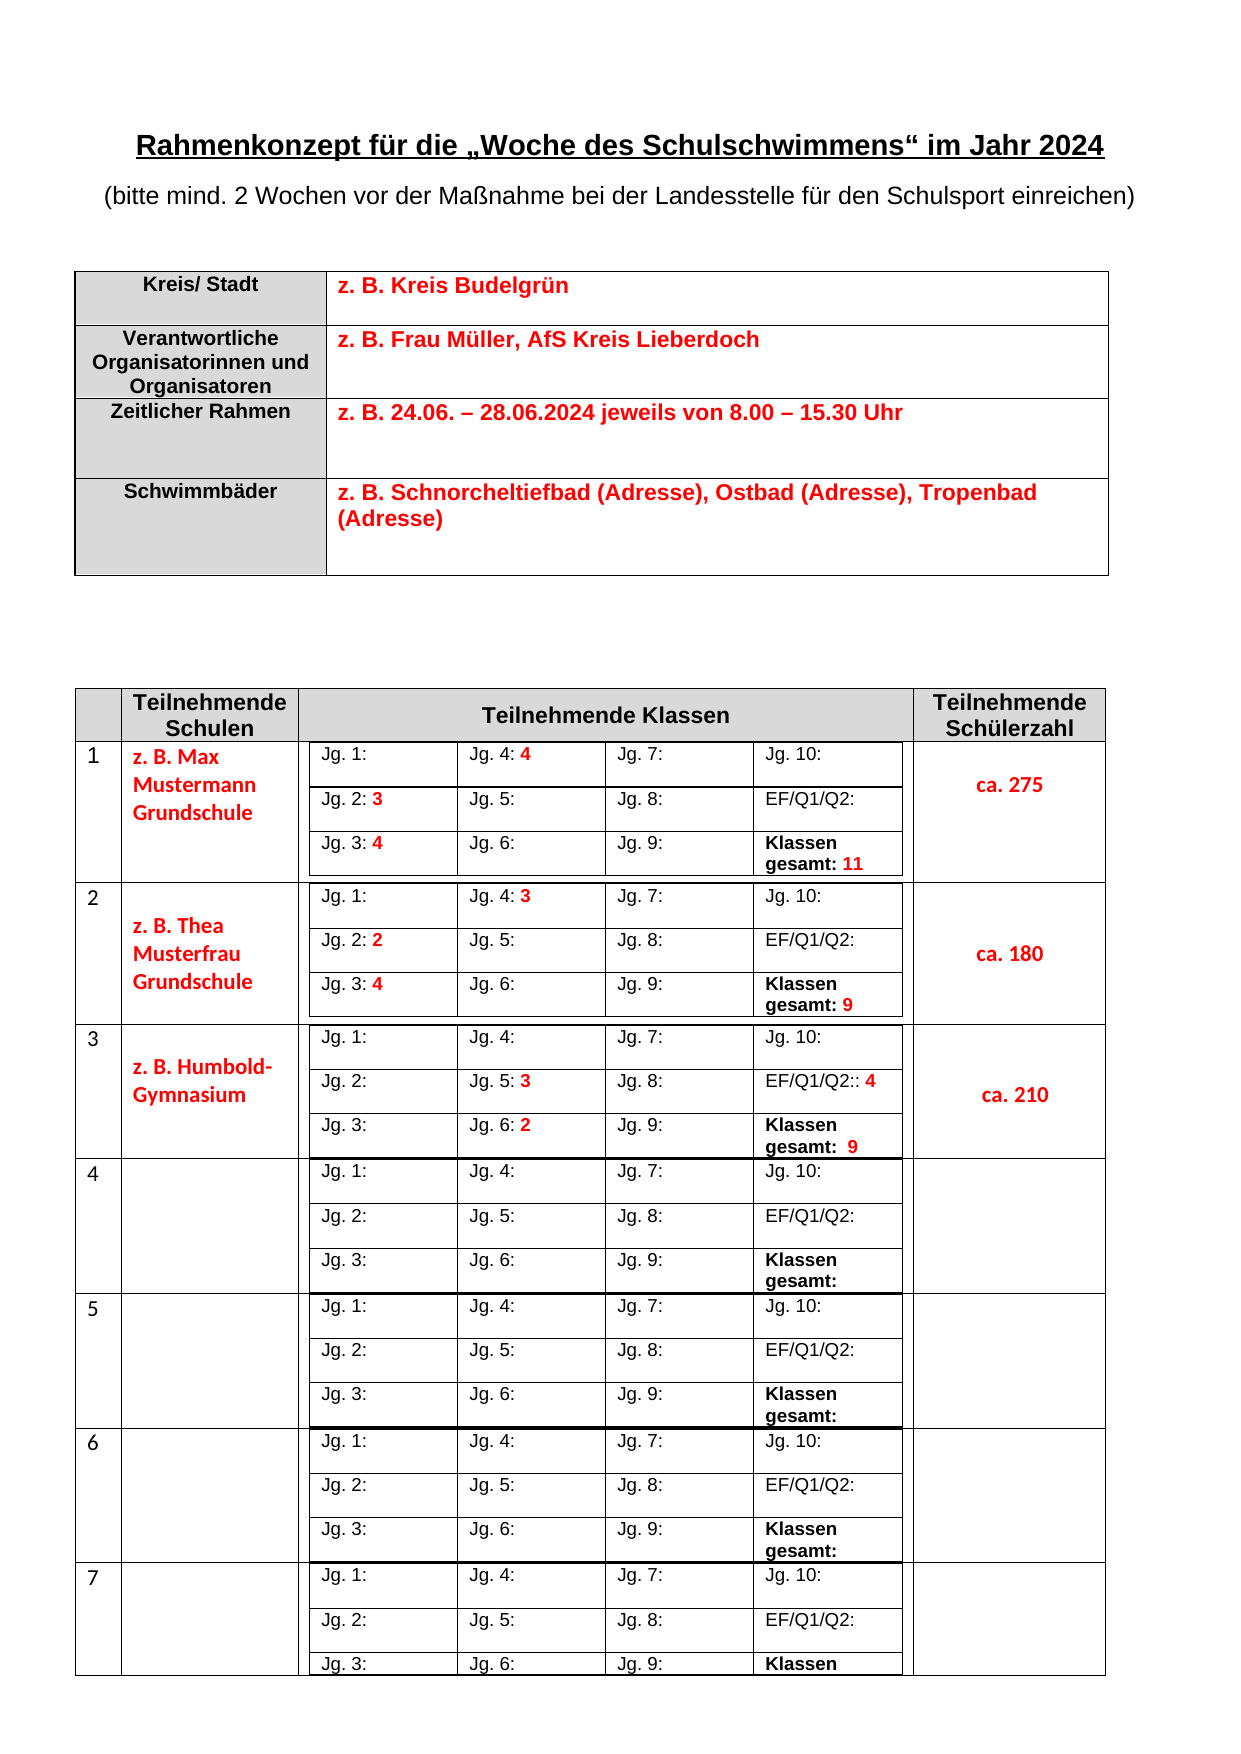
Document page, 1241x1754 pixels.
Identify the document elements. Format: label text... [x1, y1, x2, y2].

table_cell [458, 1383, 605, 1426]
table_cell [606, 1653, 753, 1674]
table_cell [606, 1070, 753, 1113]
table_cell [914, 1294, 1105, 1427]
table_cell [310, 1653, 457, 1674]
table_cell [606, 1474, 753, 1517]
table_cell [458, 1026, 605, 1069]
table_cell [606, 1204, 753, 1248]
table_cell [754, 1383, 902, 1426]
table_cell [122, 1159, 298, 1293]
table_cell [458, 1518, 605, 1561]
table_cell [310, 1114, 457, 1157]
table_cell [458, 1070, 605, 1113]
table_cell Schwimmbäder [76, 479, 326, 574]
table_cell ca. 275 [914, 742, 1105, 882]
table_cell [606, 1518, 753, 1561]
table_cell ca. 210 [914, 1025, 1105, 1158]
table_cell [458, 1653, 605, 1674]
table_cell [310, 1339, 457, 1382]
table_cell [299, 1294, 309, 1427]
table_cell [310, 1070, 457, 1113]
table_cell [299, 1563, 309, 1675]
table_header Teilnehmende Klassen [299, 689, 913, 741]
table_cell z. B. Humbold-Gymnasium [122, 1025, 298, 1158]
table_cell [754, 1518, 902, 1561]
table_cell [458, 1295, 605, 1338]
table_cell [310, 1383, 457, 1426]
table_header Teilnehmende Schulen [122, 689, 298, 741]
table_cell z. B. Thea Musterfrau Grundschule [122, 883, 298, 1023]
table_cell [122, 1429, 298, 1562]
table_cell [754, 1430, 902, 1473]
table_cell [310, 1474, 457, 1517]
text (bitte mind. 2 Wochen vor der Maßnahme bei der Landesstelle für den Schulsport einreichen) [75, 181, 1165, 209]
table_cell [754, 1564, 902, 1608]
table_cell [754, 1114, 902, 1157]
table_cell [914, 1429, 1105, 1562]
table_cell 7 [76, 1563, 121, 1675]
table_cell 5 [76, 1294, 121, 1427]
table_cell Verantwortliche Organisatorinnen und Organisatoren [76, 326, 326, 397]
table_cell [606, 1160, 753, 1203]
table_cell [122, 1294, 298, 1427]
table_cell [903, 1159, 913, 1293]
table_cell [299, 1429, 309, 1562]
text Rahmenkonzept für die „Woche des Schulschwimmens“ im Jahr 2024 [75, 128, 1165, 161]
table_cell 3 [76, 1025, 121, 1158]
table_cell [914, 1563, 1105, 1675]
table_cell [754, 1295, 902, 1338]
table_cell [606, 1295, 753, 1338]
table_cell [914, 1159, 1105, 1293]
table_cell 6 [76, 1429, 121, 1562]
table_cell [606, 1114, 753, 1157]
table_cell [903, 1563, 913, 1675]
table_cell [606, 1339, 753, 1382]
table_cell [299, 1159, 309, 1293]
table_cell [458, 1430, 605, 1473]
table_cell [299, 742, 913, 882]
table_cell [458, 1339, 605, 1382]
table_cell [754, 1339, 902, 1382]
table_header z. B. Kreis Budelgrün [327, 272, 1108, 324]
table_cell [310, 1204, 457, 1248]
table_cell [310, 1295, 457, 1338]
table_cell z. B. Max Mustermann Grundschule [122, 742, 298, 882]
table_header [76, 689, 121, 741]
table_cell [903, 1294, 913, 1427]
table_cell [606, 1026, 753, 1069]
table_cell [754, 1249, 902, 1292]
table_cell [903, 1025, 913, 1158]
table_cell [458, 1249, 605, 1292]
table_cell z. B. Schnorcheltiefbad (Adresse), Ostbad (Adresse), Tropenbad (Adresse) [327, 479, 1108, 574]
table_cell [310, 1430, 457, 1473]
table_cell [754, 1474, 902, 1517]
table_cell [458, 1160, 605, 1203]
table_cell z. B. 24.06. – 28.06.2024 jeweils von 8.00 – 15.30 Uhr [327, 399, 1108, 478]
table_cell [606, 1383, 753, 1426]
table_cell [458, 1474, 605, 1517]
table_cell [754, 1070, 902, 1113]
table_cell Zeitlicher Rahmen [76, 399, 326, 478]
table_cell [310, 1249, 457, 1292]
table_cell [754, 1160, 902, 1203]
table_cell [754, 1026, 902, 1069]
table_cell [310, 1160, 457, 1203]
table_cell 2 [76, 883, 121, 1023]
table_cell [606, 1564, 753, 1608]
table_cell [299, 1025, 309, 1158]
table_cell ca. 180 [914, 883, 1105, 1023]
table_header Teilnehmende Schülerzahl [914, 689, 1105, 741]
table_cell [310, 1609, 457, 1652]
table_cell [754, 1653, 902, 1674]
table_cell [606, 1249, 753, 1292]
table_cell 4 [76, 1159, 121, 1293]
table_cell [458, 1204, 605, 1248]
table_cell [310, 1026, 457, 1069]
table_cell [903, 1429, 913, 1562]
table_cell [122, 1563, 298, 1675]
table_cell [458, 1114, 605, 1157]
table_cell [299, 883, 913, 1023]
table_cell [458, 1564, 605, 1608]
table_cell z. B. Frau Müller, AfS Kreis Lieberdoch [327, 326, 1108, 397]
table_cell [606, 1609, 753, 1652]
table_cell [754, 1609, 902, 1652]
table_cell [310, 1564, 457, 1608]
table_header Kreis/ Stadt [76, 272, 326, 324]
table_cell [310, 1518, 457, 1561]
table_cell 1 [76, 742, 121, 882]
table_cell [754, 1204, 902, 1248]
table_cell [458, 1609, 605, 1652]
table_cell [606, 1430, 753, 1473]
